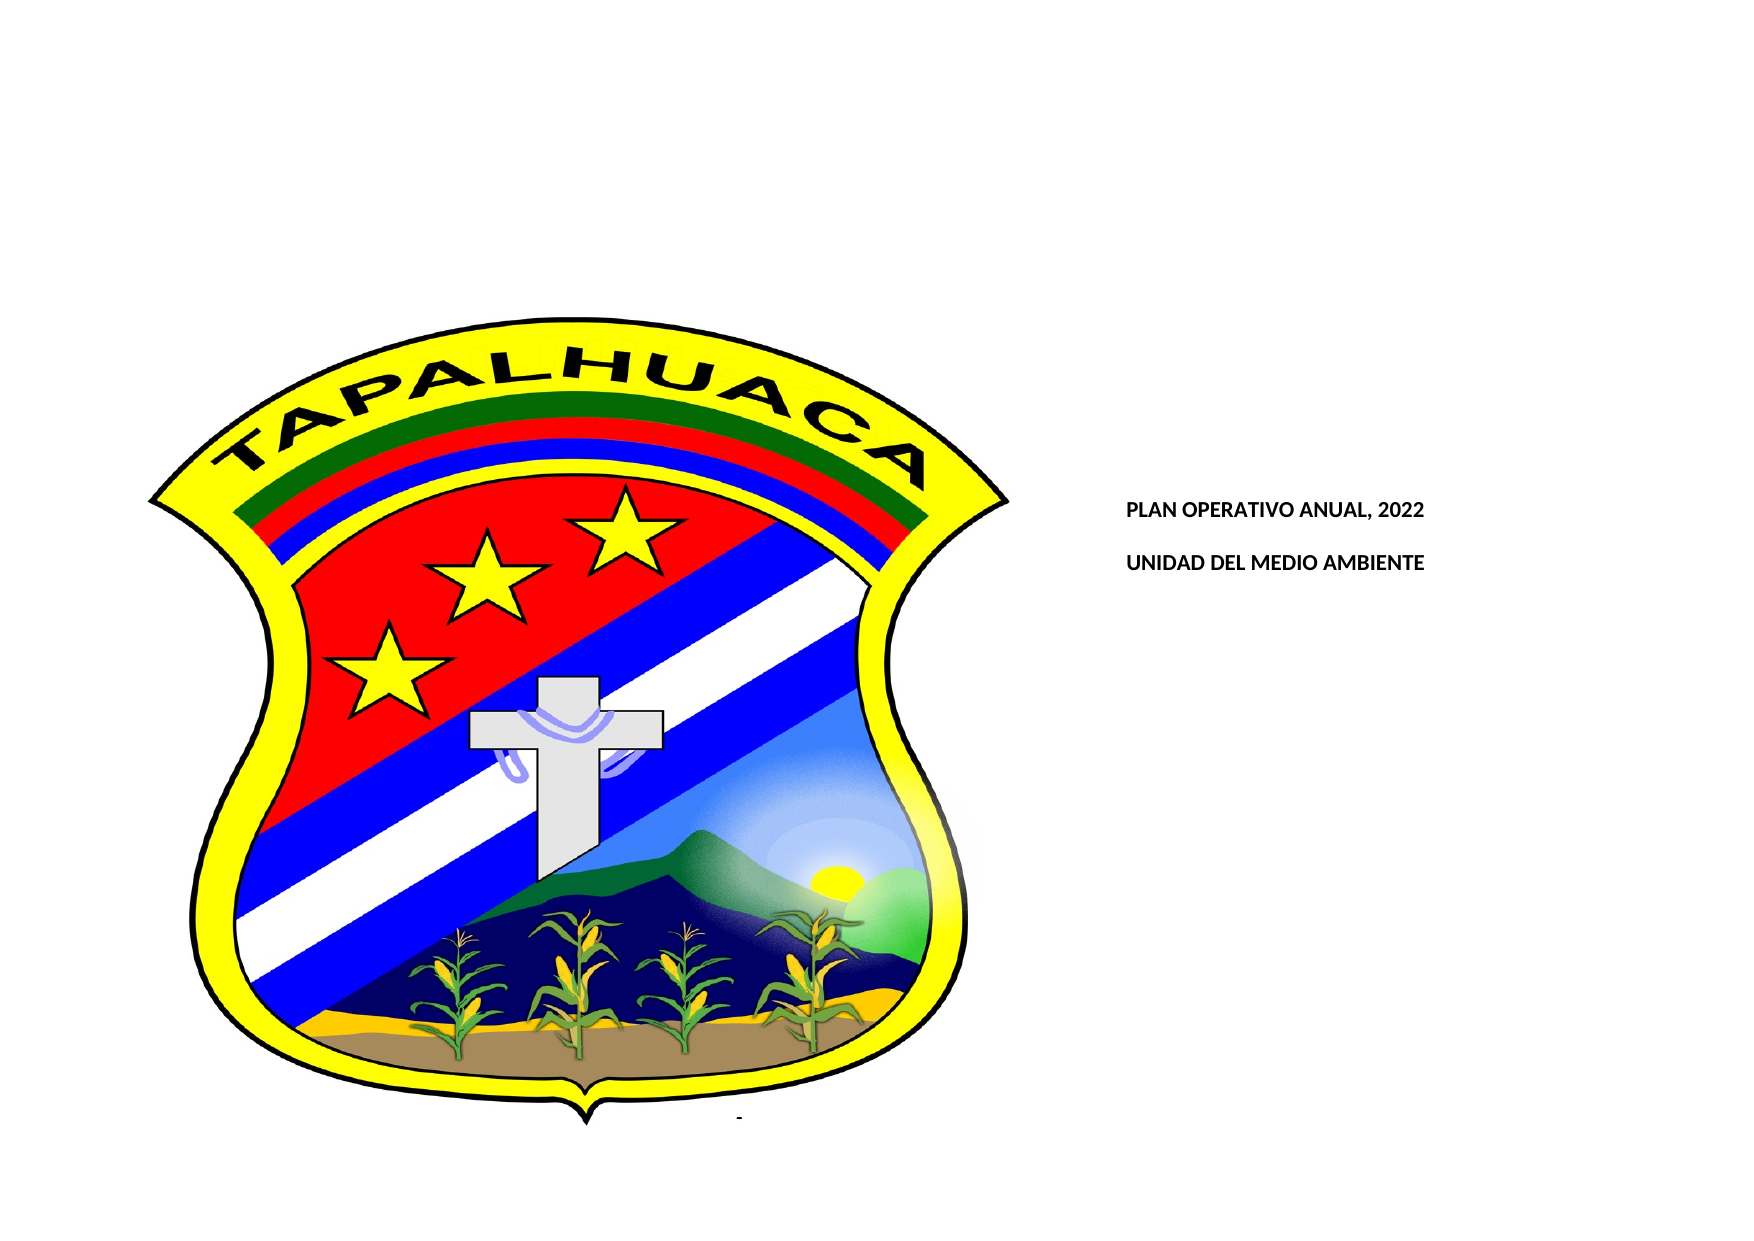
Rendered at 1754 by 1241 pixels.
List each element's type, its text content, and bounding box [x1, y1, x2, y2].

text PLAN OPERATIVO ANUAL, 2022 [1034, 495, 1606, 523]
picture [147, 283, 1034, 1184]
text UNIDAD DEL MEDIO AMBIENTE [1034, 548, 1606, 576]
